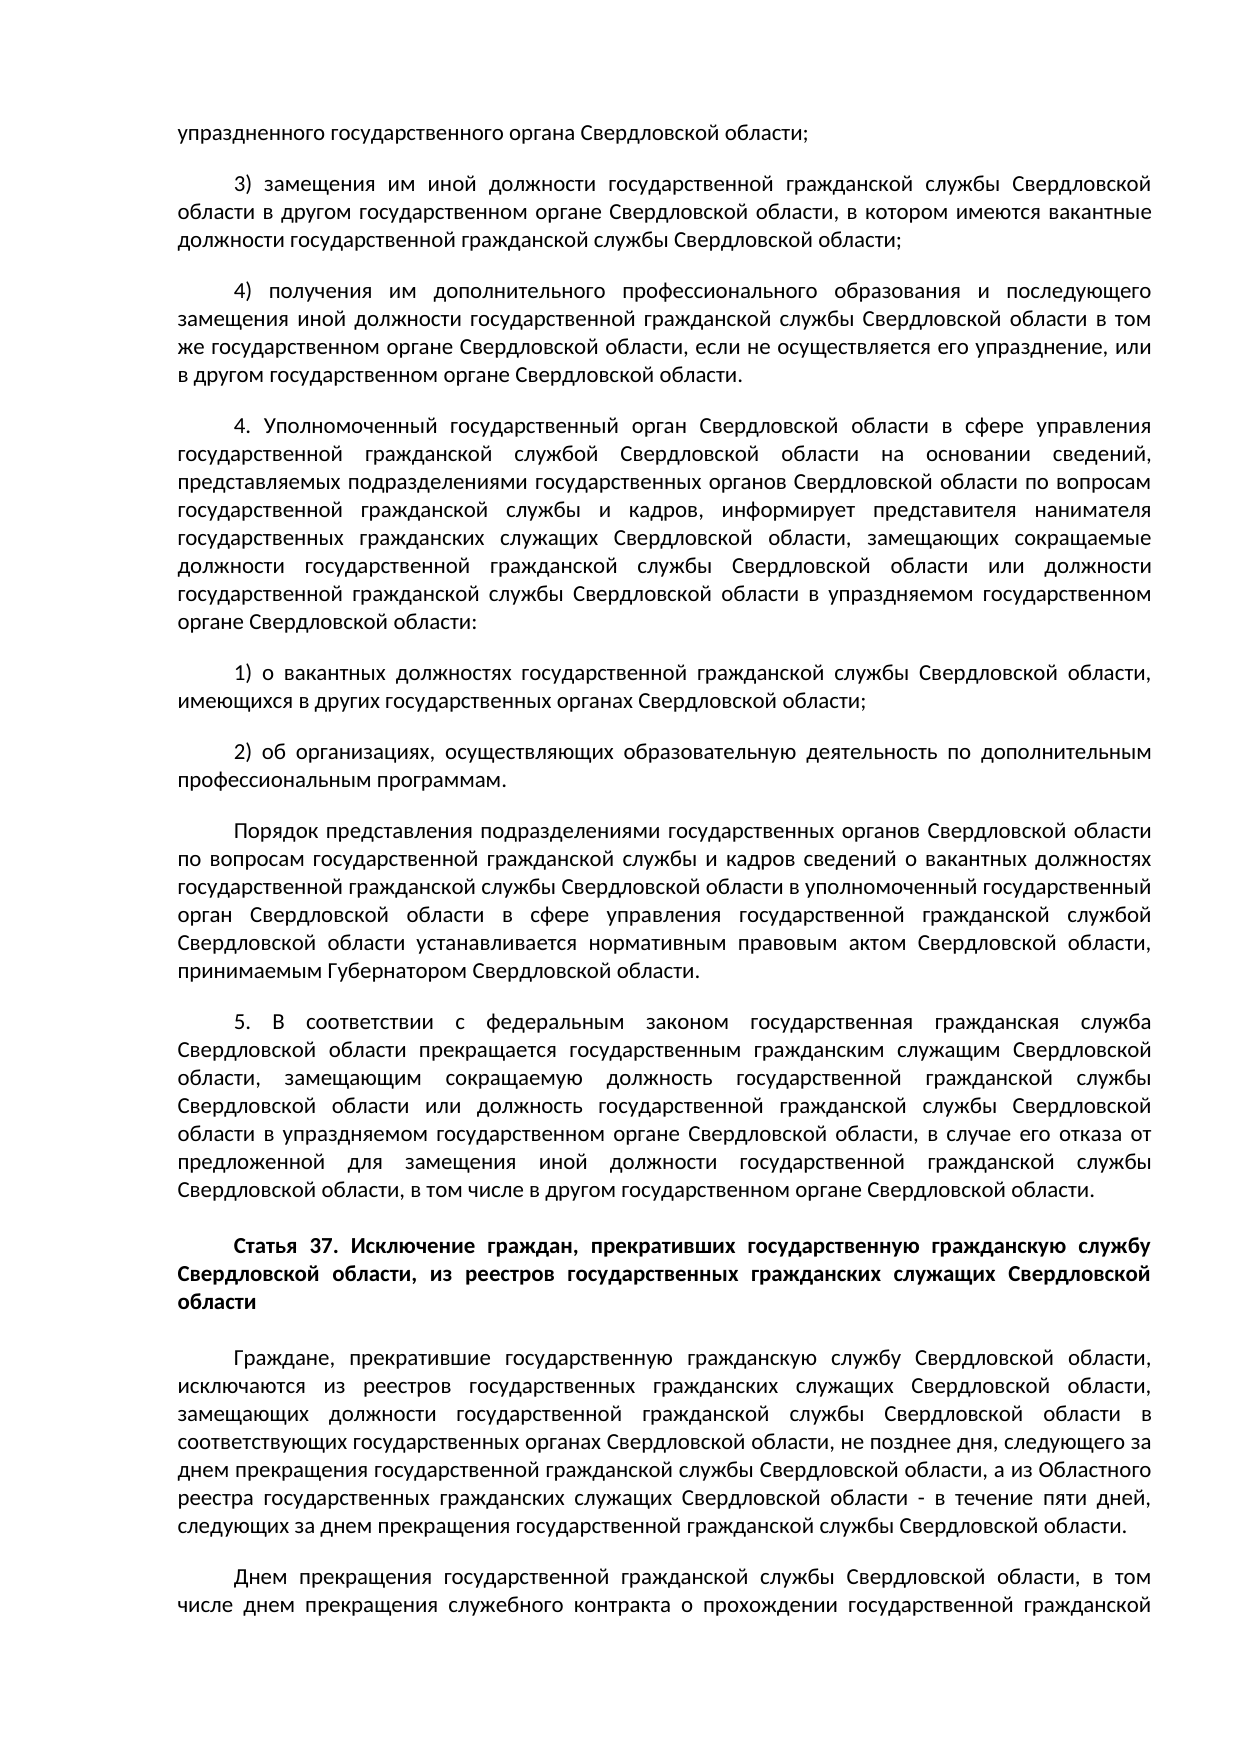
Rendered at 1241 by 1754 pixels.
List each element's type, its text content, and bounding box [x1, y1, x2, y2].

title Статья 37. Исключение граждан, прекративших государственную гражданскую службу Свердловской области, из реестров государственных гражданских служащих Свердловской области [177, 1231, 1152, 1315]
text 3) замещения им иной должности государственной гражданской службы Свердловской области в другом государственном органе Свердловской области, в котором имеются вакантные должности государственной гражданской службы Свердловской области; [177, 169, 1152, 253]
text 5. В соответствии с федеральным законом государственная гражданская служба Свердловской области прекращается государственным гражданским служащим Свердловской области, замещающим сокращаемую должность государственной гражданской службы Свердловской области или должность государственной гражданской службы Свердловской области в упраздняемом государственном органе Свердловской области, в случае его отказа от предложенной для замещения иной должности государственной гражданской службы Свердловской области, в том числе в другом государственном органе Свердловской области. [177, 1007, 1152, 1203]
text Граждане, прекратившие государственную гражданскую службу Свердловской области, исключаются из реестров государственных гражданских служащих Свердловской области, замещающих должности государственной гражданской службы Свердловской области в соответствующих государственных органах Свердловской области, не позднее дня, следующего за днем прекращения государственной гражданской службы Свердловской области, а из Областного реестра государственных гражданских служащих Свердловской области - в течение пяти дней, следующих за днем прекращения государственной гражданской службы Свердловской области. [177, 1343, 1152, 1539]
text 1) о вакантных должностях государственной гражданской службы Свердловской области, имеющихся в других государственных органах Свердловской области; [177, 658, 1152, 714]
text 4) получения им дополнительного профессионального образования и последующего замещения иной должности государственной гражданской службы Свердловской области в том же государственном органе Свердловской области, если не осуществляется его упразднение, или в другом государственном органе Свердловской области. [177, 276, 1152, 388]
text Порядок представления подразделениями государственных органов Свердловской области по вопросам государственной гражданской службы и кадров сведений о вакантных должностях государственной гражданской службы Свердловской области в уполномоченный государственный орган Свердловской области в сфере управления государственной гражданской службой Свердловской области устанавливается нормативным правовым актом Свердловской области, принимаемым Губернатором Свердловской области. [177, 816, 1152, 984]
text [177, 118, 1152, 146]
text 2) об организациях, осуществляющих образовательную деятельность по дополнительным профессиональным программам. [177, 737, 1152, 793]
text 4. Уполномоченный государственный орган Свердловской области в сфере управления государственной гражданской службой Свердловской области на основании сведений, представляемых подразделениями государственных органов Свердловской области по вопросам государственной гражданской службы и кадров, информирует представителя нанимателя государственных гражданских служащих Свердловской области, замещающих сокращаемые должности государственной гражданской службы Свердловской области или должности государственной гражданской службы Свердловской области в упраздняемом государственном органе Свердловской области: [177, 411, 1152, 635]
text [177, 1562, 1152, 1618]
